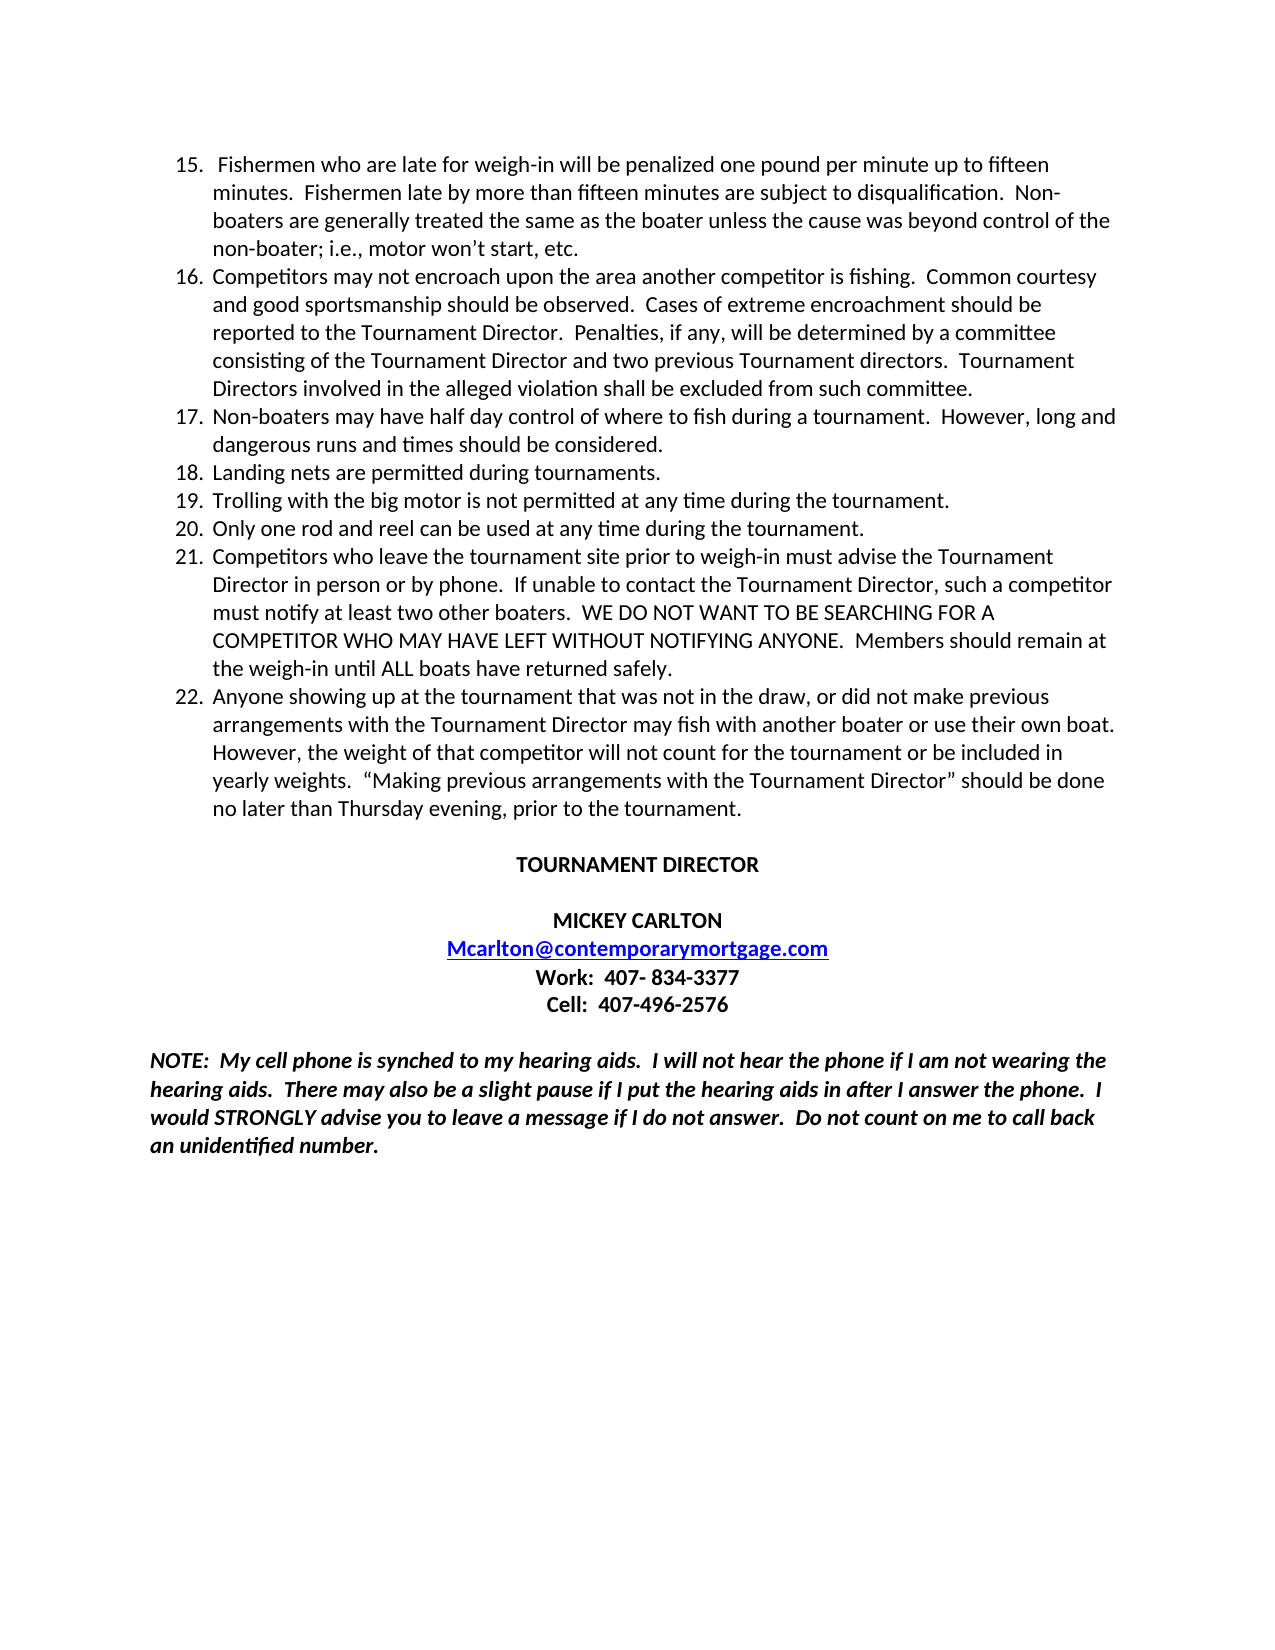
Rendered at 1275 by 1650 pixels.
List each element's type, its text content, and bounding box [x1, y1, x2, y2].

text NOTE: My cell phone is synched to my hearing aids. I will not hear the phone if I am not wearing the hearing aids. There may also be a slight pause if I put the hearing aids in after I answer the phone. I would STRONGLY advise you to leave a message if I do not answer. Do not count on me to call back an unidentified number. [150, 1047, 1125, 1159]
text TOURNAMENT DIRECTOR [150, 851, 1125, 878]
list Non-boaters may have half day control of where to fish during a tournament. However, long and dangerous runs and times should be considered. [175, 402, 1125, 458]
list Fishermen who are late for weigh-in will be penalized one pound per minute up to fifteen minutes. Fishermen late by more than fifteen minutes are subject to disqualification. Non-boaters are generally treated the same as the boater unless the cause was beyond control of the non-boater; i.e., motor won’t start, etc. [175, 150, 1125, 262]
list Only one rod and reel can be used at any time during the tournament. [175, 514, 1125, 542]
text Cell: 407-496-2576 [150, 991, 1125, 1019]
list Anyone showing up at the tournament that was not in the draw, or did not make previous arrangements with the Tournament Director may fish with another boater or use their own boat. However, the weight of that competitor will not count for the tournament or be included in yearly weights. “Making previous arrangements with the Tournament Director” should be done no later than Thursday evening, prior to the tournament. [175, 682, 1125, 822]
text Mcarlton@contemporarymortgage.com [150, 934, 1125, 963]
list Landing nets are permitted during tournaments. [175, 458, 1125, 486]
text MICKEY CARLTON [150, 907, 1125, 934]
list Competitors who leave the tournament site prior to weigh-in must advise the Tournament Director in person or by phone. If unable to contact the Tournament Director, such a competitor must notify at least two other boaters. WE DO NOT WANT TO BE SEARCHING FOR A COMPETITOR WHO MAY HAVE LEFT WITHOUT NOTIFYING ANYONE. Members should remain at the weigh-in until ALL boats have returned safely. [175, 542, 1125, 682]
list Trolling with the big motor is not permitted at any time during the tournament. [175, 486, 1125, 514]
text Work: 407- 834-3377 [150, 963, 1125, 991]
list Competitors may not encroach upon the area another competitor is fishing. Common courtesy and good sportsmanship should be observed. Cases of extreme encroachment should be reported to the Tournament Director. Penalties, if any, will be determined by a committee consisting of the Tournament Director and two previous Tournament directors. Tournament Directors involved in the alleged violation shall be excluded from such committee. [175, 262, 1125, 402]
